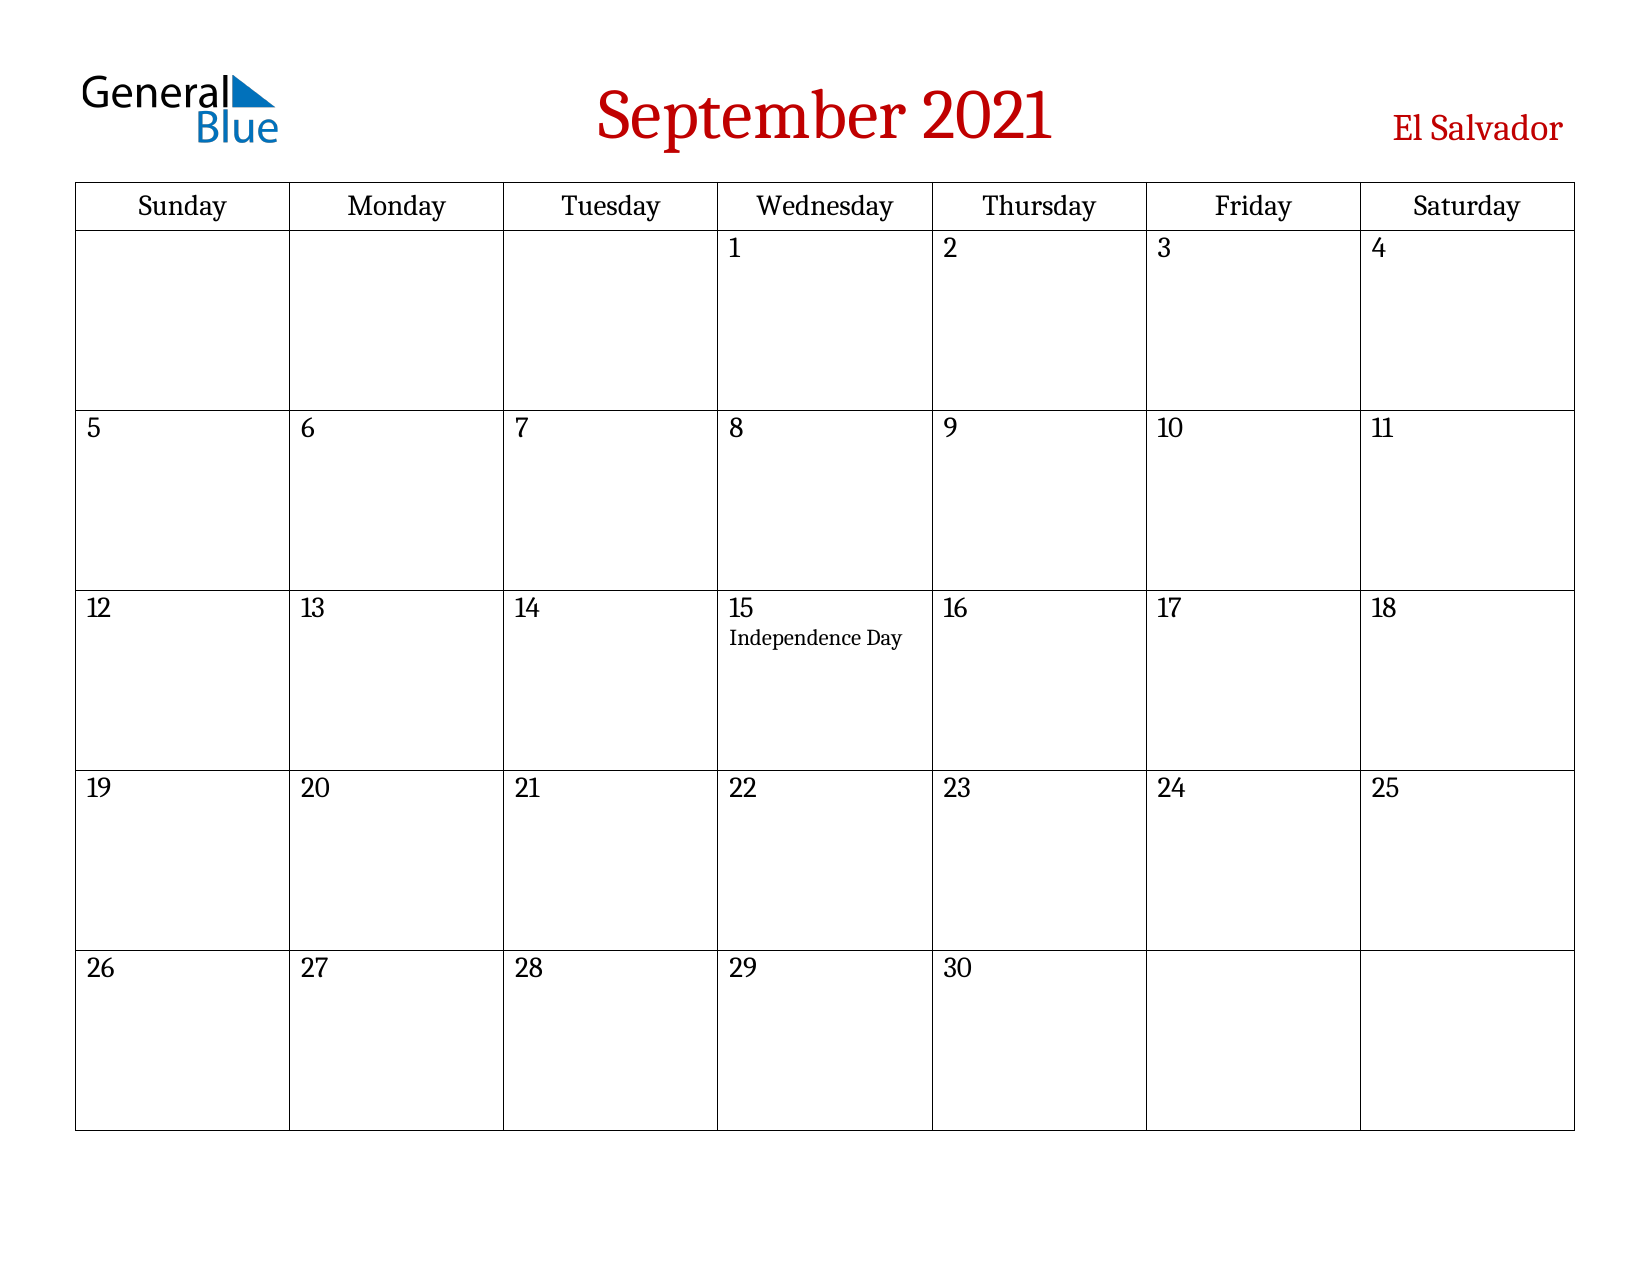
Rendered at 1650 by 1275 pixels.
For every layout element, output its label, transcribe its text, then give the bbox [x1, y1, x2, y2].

table_cell 19 [76, 771, 289, 805]
table_cell 26 [76, 951, 289, 985]
table_cell [1147, 265, 1360, 410]
table_cell [1361, 625, 1574, 770]
table_cell 9 [933, 411, 1146, 444]
table_cell [933, 805, 1146, 950]
table_cell [290, 445, 503, 590]
table_cell [1147, 805, 1360, 950]
table_cell Thursday [933, 183, 1146, 230]
table_cell [933, 625, 1146, 770]
table_cell [76, 805, 289, 950]
table_cell [718, 985, 932, 1130]
table_cell [504, 805, 717, 950]
table_cell [76, 265, 289, 410]
table_header September 2021 [504, 75, 1146, 182]
table_cell 12 [76, 591, 289, 625]
table_cell [76, 985, 289, 1130]
table_cell [504, 625, 717, 770]
table_cell [1361, 951, 1574, 985]
table_cell 21 [504, 771, 717, 805]
table_cell [290, 265, 503, 410]
table_cell 22 [718, 771, 932, 805]
table_cell [290, 805, 503, 950]
table_cell Tuesday [504, 183, 717, 230]
table_cell Wednesday [718, 183, 932, 230]
table_cell 27 [290, 951, 503, 985]
table_header [76, 75, 503, 182]
table_cell [1361, 805, 1574, 950]
table_cell 17 [1147, 591, 1360, 625]
table_cell 18 [1361, 591, 1574, 625]
table_cell 30 [933, 951, 1146, 985]
table_cell [504, 265, 717, 410]
table_cell 11 [1361, 411, 1574, 444]
table_cell [1147, 625, 1360, 770]
table_cell 8 [718, 411, 932, 444]
table_cell [718, 805, 932, 950]
table_cell [1361, 985, 1574, 1130]
table_cell 25 [1361, 771, 1574, 805]
table_cell Friday [1147, 183, 1360, 230]
table_header El Salvador [1146, 75, 1574, 182]
table_cell 20 [290, 771, 503, 805]
table_cell [718, 265, 932, 410]
table_cell [1361, 445, 1574, 590]
table_cell [290, 985, 503, 1130]
table_cell [290, 625, 503, 770]
table_cell [504, 231, 717, 264]
table_cell [76, 231, 289, 264]
table_cell [1147, 445, 1360, 590]
table_cell 28 [504, 951, 717, 985]
table_cell 3 [1147, 231, 1360, 264]
table_cell Monday [290, 183, 503, 230]
table_cell 24 [1147, 771, 1360, 805]
table_cell 6 [290, 411, 503, 444]
table_cell 10 [1147, 411, 1360, 444]
table_cell 15 [718, 591, 932, 625]
table_cell [76, 625, 289, 770]
table_cell 14 [504, 591, 717, 625]
table_cell 2 [933, 231, 1146, 264]
picture [82, 75, 278, 143]
table_cell 29 [718, 951, 932, 985]
table_cell 5 [76, 411, 289, 444]
table_cell [290, 231, 503, 264]
table_cell Saturday [1361, 183, 1574, 230]
table_cell [76, 445, 289, 590]
table_cell 23 [933, 771, 1146, 805]
table_cell [933, 445, 1146, 590]
table_cell [504, 445, 717, 590]
table_cell [933, 985, 1146, 1130]
table_cell Independence Day [718, 625, 932, 770]
table_cell [504, 985, 717, 1130]
table_cell [933, 265, 1146, 410]
table_cell [1361, 265, 1574, 410]
table_cell 16 [933, 591, 1146, 625]
table_cell 4 [1361, 231, 1574, 264]
table_cell [718, 445, 932, 590]
table_cell [1147, 951, 1360, 985]
table_cell 7 [504, 411, 717, 444]
table_cell 13 [290, 591, 503, 625]
table_cell [1147, 985, 1360, 1130]
table_cell Sunday [76, 183, 289, 230]
table_cell 1 [718, 231, 932, 264]
